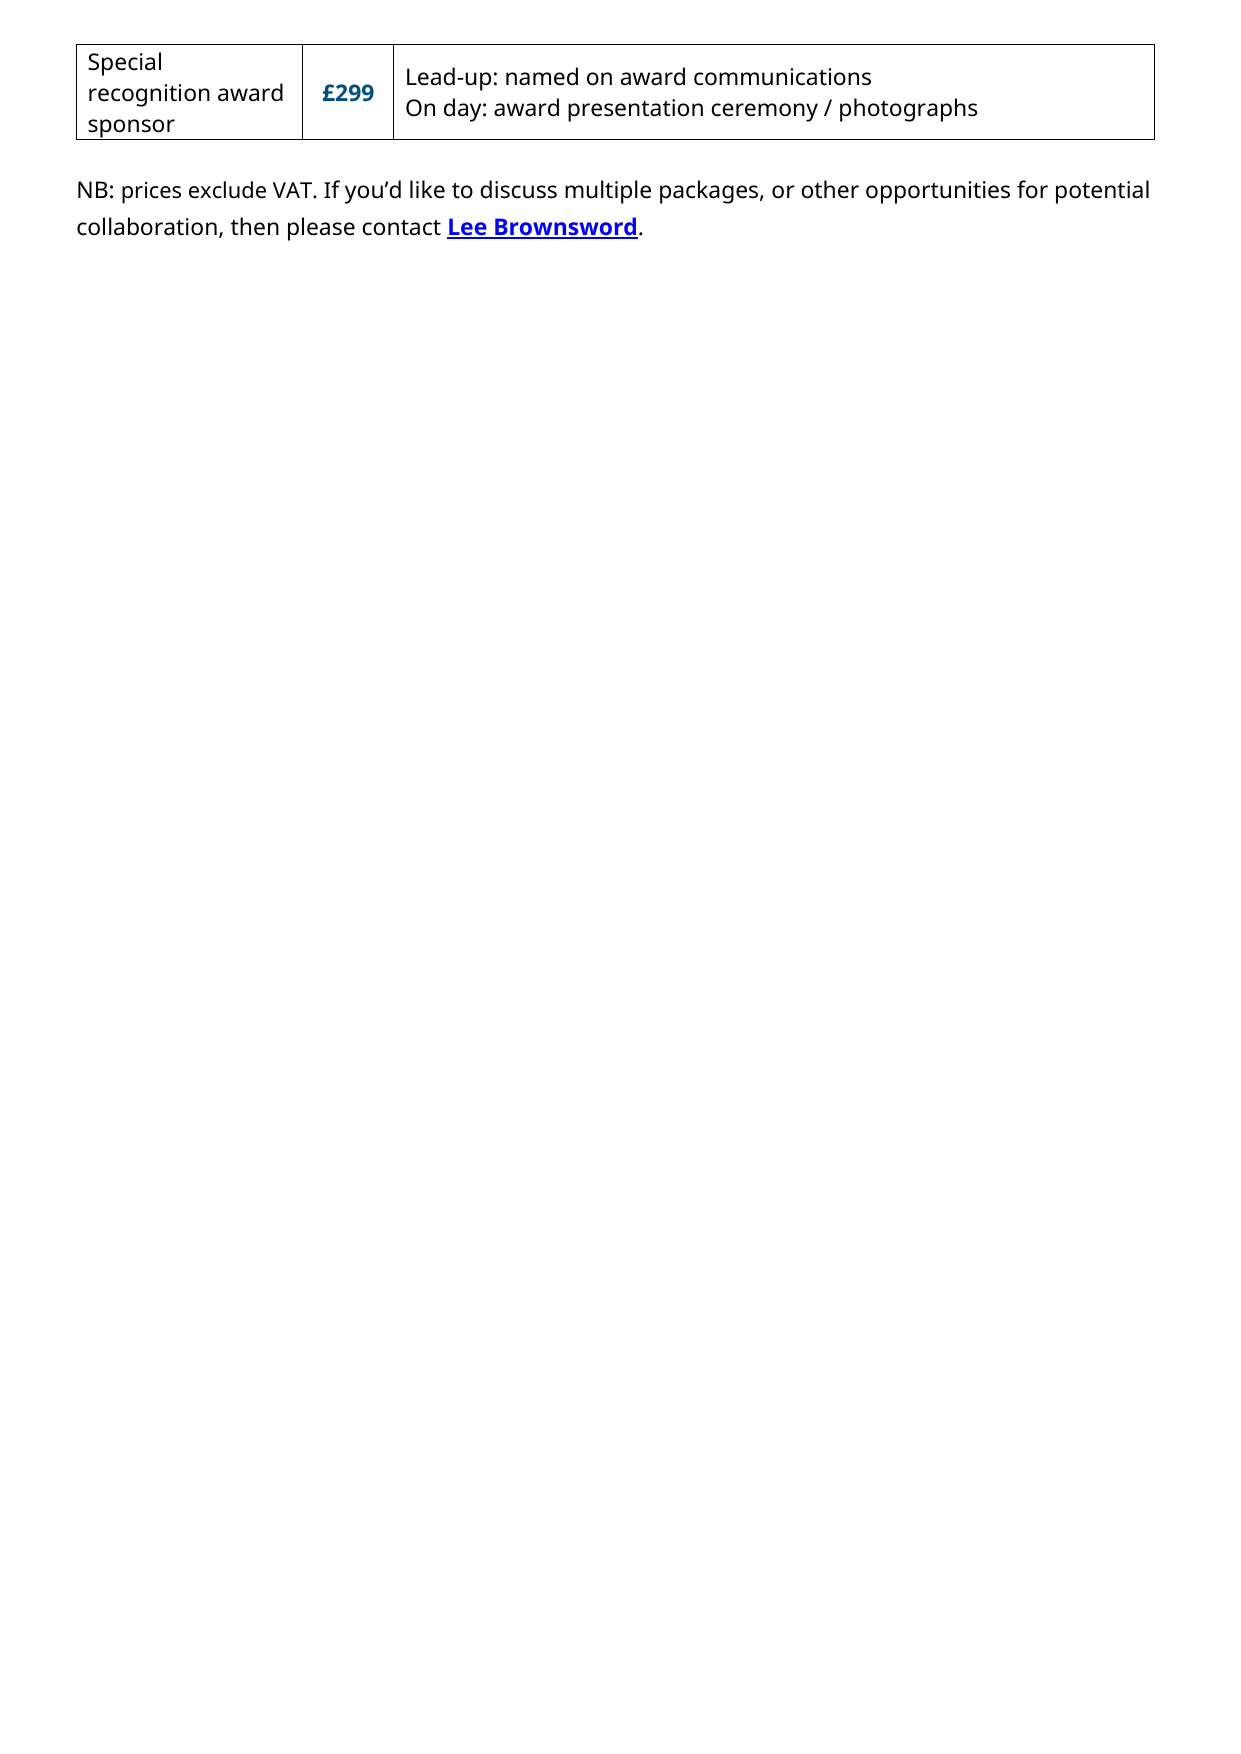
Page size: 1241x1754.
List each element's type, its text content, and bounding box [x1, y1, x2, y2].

table_cell Special recognition award sponsor [77, 45, 302, 139]
text NB: prices exclude VAT. If you’d like to discuss multiple packages, or other opportunities for potential collaboration, then please contact Lee Brownsword. [76, 174, 1152, 242]
table_cell £299 [303, 45, 393, 139]
table_cell Lead-up: named on award communications On day: award presentation ceremony / photographs [394, 45, 1154, 139]
